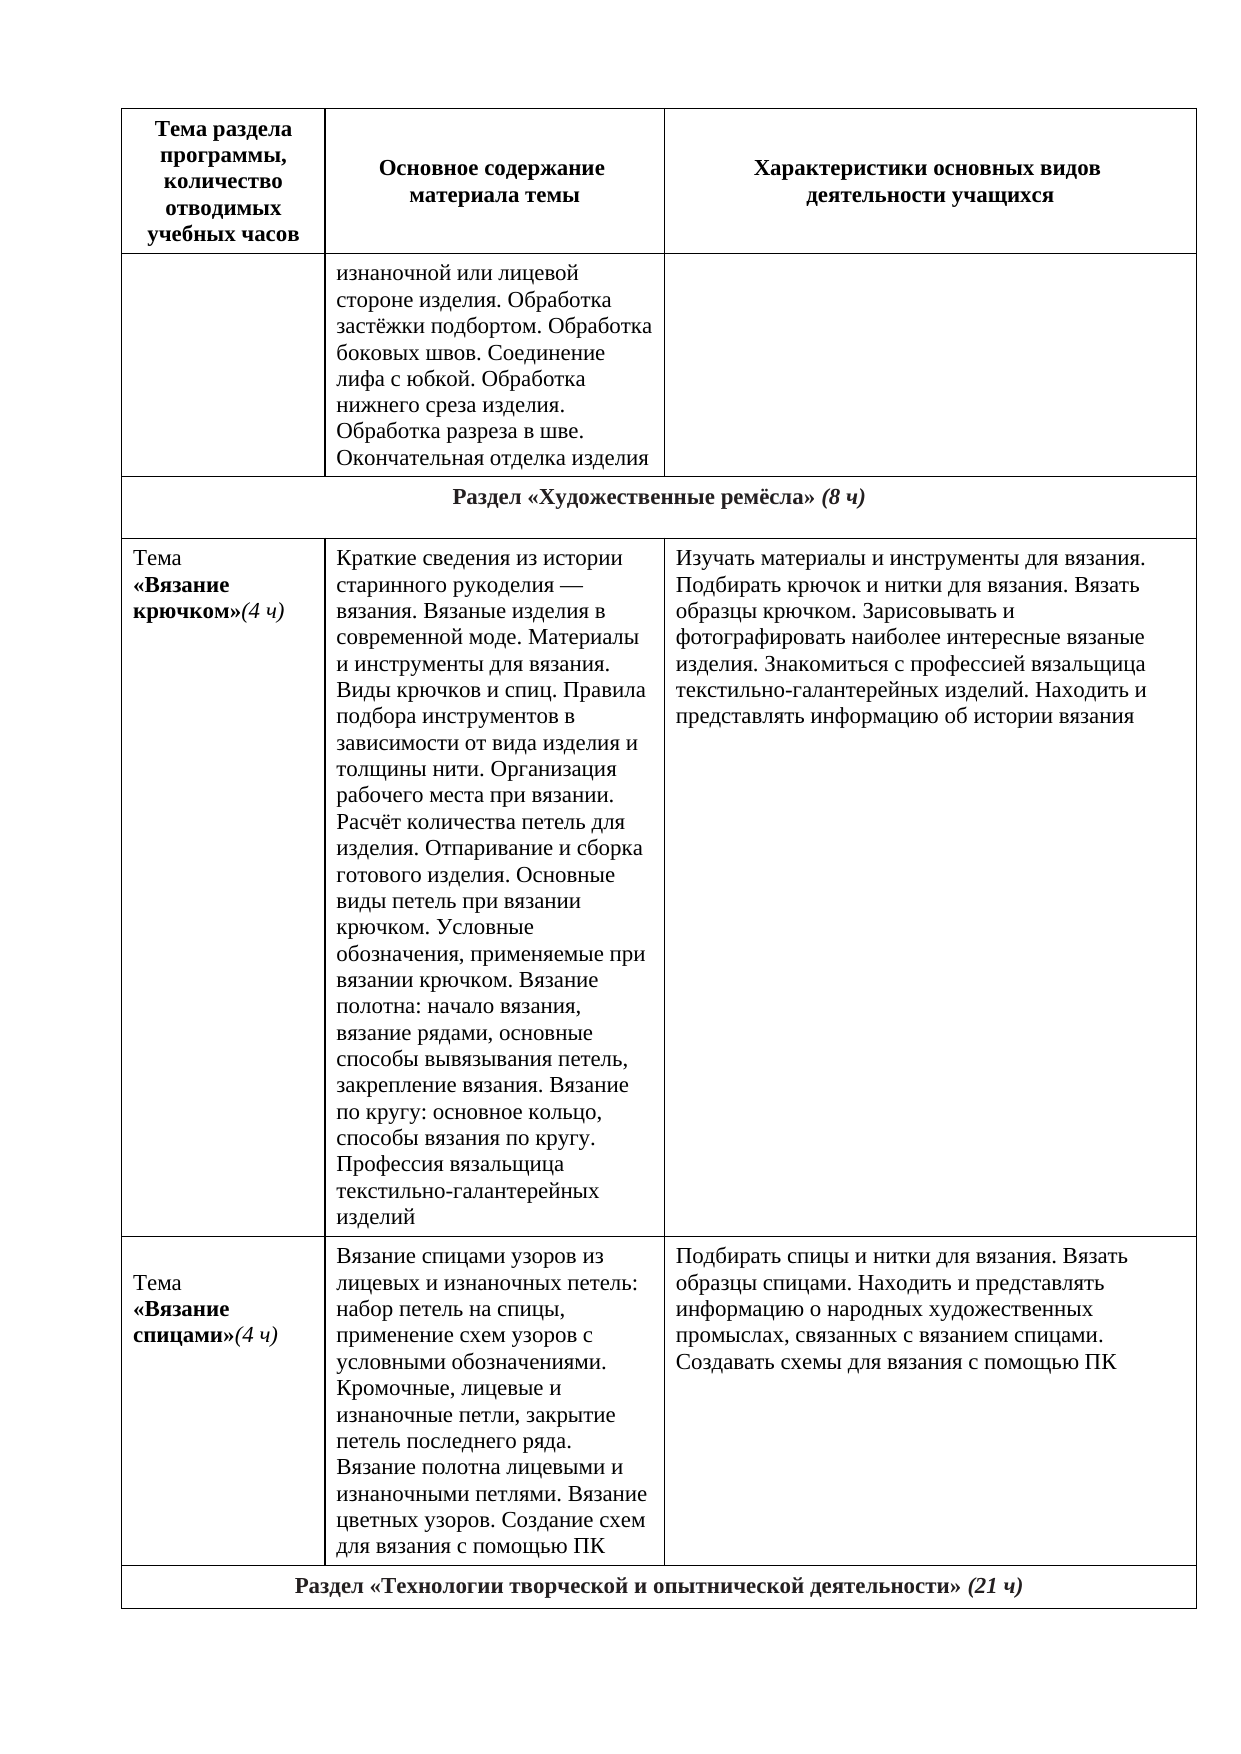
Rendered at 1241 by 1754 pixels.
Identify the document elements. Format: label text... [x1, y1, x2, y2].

table_header Основное содержание материала темы [326, 109, 664, 252]
table_cell Изучать материалы и инструменты для вязания. Подбирать крючок и нитки для вязания. Вязать образцы крючком. Зарисовывать и фотографировать наиболее интересные вязаные изделия. Знакомиться с профессией вязальщица текстильно-галантерейных изделий. Находить и представлять информацию об истории вязания [665, 539, 1196, 1236]
table_cell Тема «Вязание крючком»(4 ч) [122, 539, 324, 1236]
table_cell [326, 254, 664, 476]
table_cell Подбирать спицы и нитки для вязания. Вязать образцы спицами. Находить и представлять информацию о народных художественных промыслах, связанных с вязанием спицами. Создавать схемы для вязания с помощью ПК [665, 1237, 1196, 1565]
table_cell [122, 254, 324, 476]
table_cell Тема «Вязание спицами»(4 ч) [122, 1237, 324, 1565]
table_cell Раздел «Технологии творческой и опытнической деятельности» (21 ч) [122, 1566, 1196, 1608]
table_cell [665, 254, 1196, 476]
table_cell Вязание спицами узоров из лицевых и изнаночных петель: набор петель на спицы, применение схем узоров с условными обозначениями. Кромочные, лицевые и изнаночные петли, закрытие петель последнего ряда. Вязание полотна лицевыми и изнаночными петлями. Вязание цветных узоров. Создание схем для вязания с помощью ПК [326, 1237, 664, 1565]
table_cell Краткие сведения из истории старинного рукоделия — вязания. Вязаные изделия в современной моде. Материалы и инструменты для вязания. Виды крючков и спиц. Правила подбора инструментов в зависимости от вида изделия и толщины нити. Организация рабочего места при вязании. Расчёт количества петель для изделия. Отпаривание и сборка готового изделия. Основные виды петель при вязании крючком. Условные обозначения, применяемые при вязании крючком. Вязание полотна: начало вязания, вязание рядами, основные способы вывязывания петель, закрепление вязания. Вязание по кругу: основное кольцо, способы вязания по кругу. Профессия вязальщица текстильно-галантерейных изделий [326, 539, 664, 1236]
table_cell Раздел «Художественные ремёсла» (8 ч) [122, 477, 1196, 537]
table_header Тема раздела программы, количество отводимых учебных часов [122, 109, 324, 252]
table_header Характеристики основных видов деятельности учащихся [665, 109, 1196, 252]
